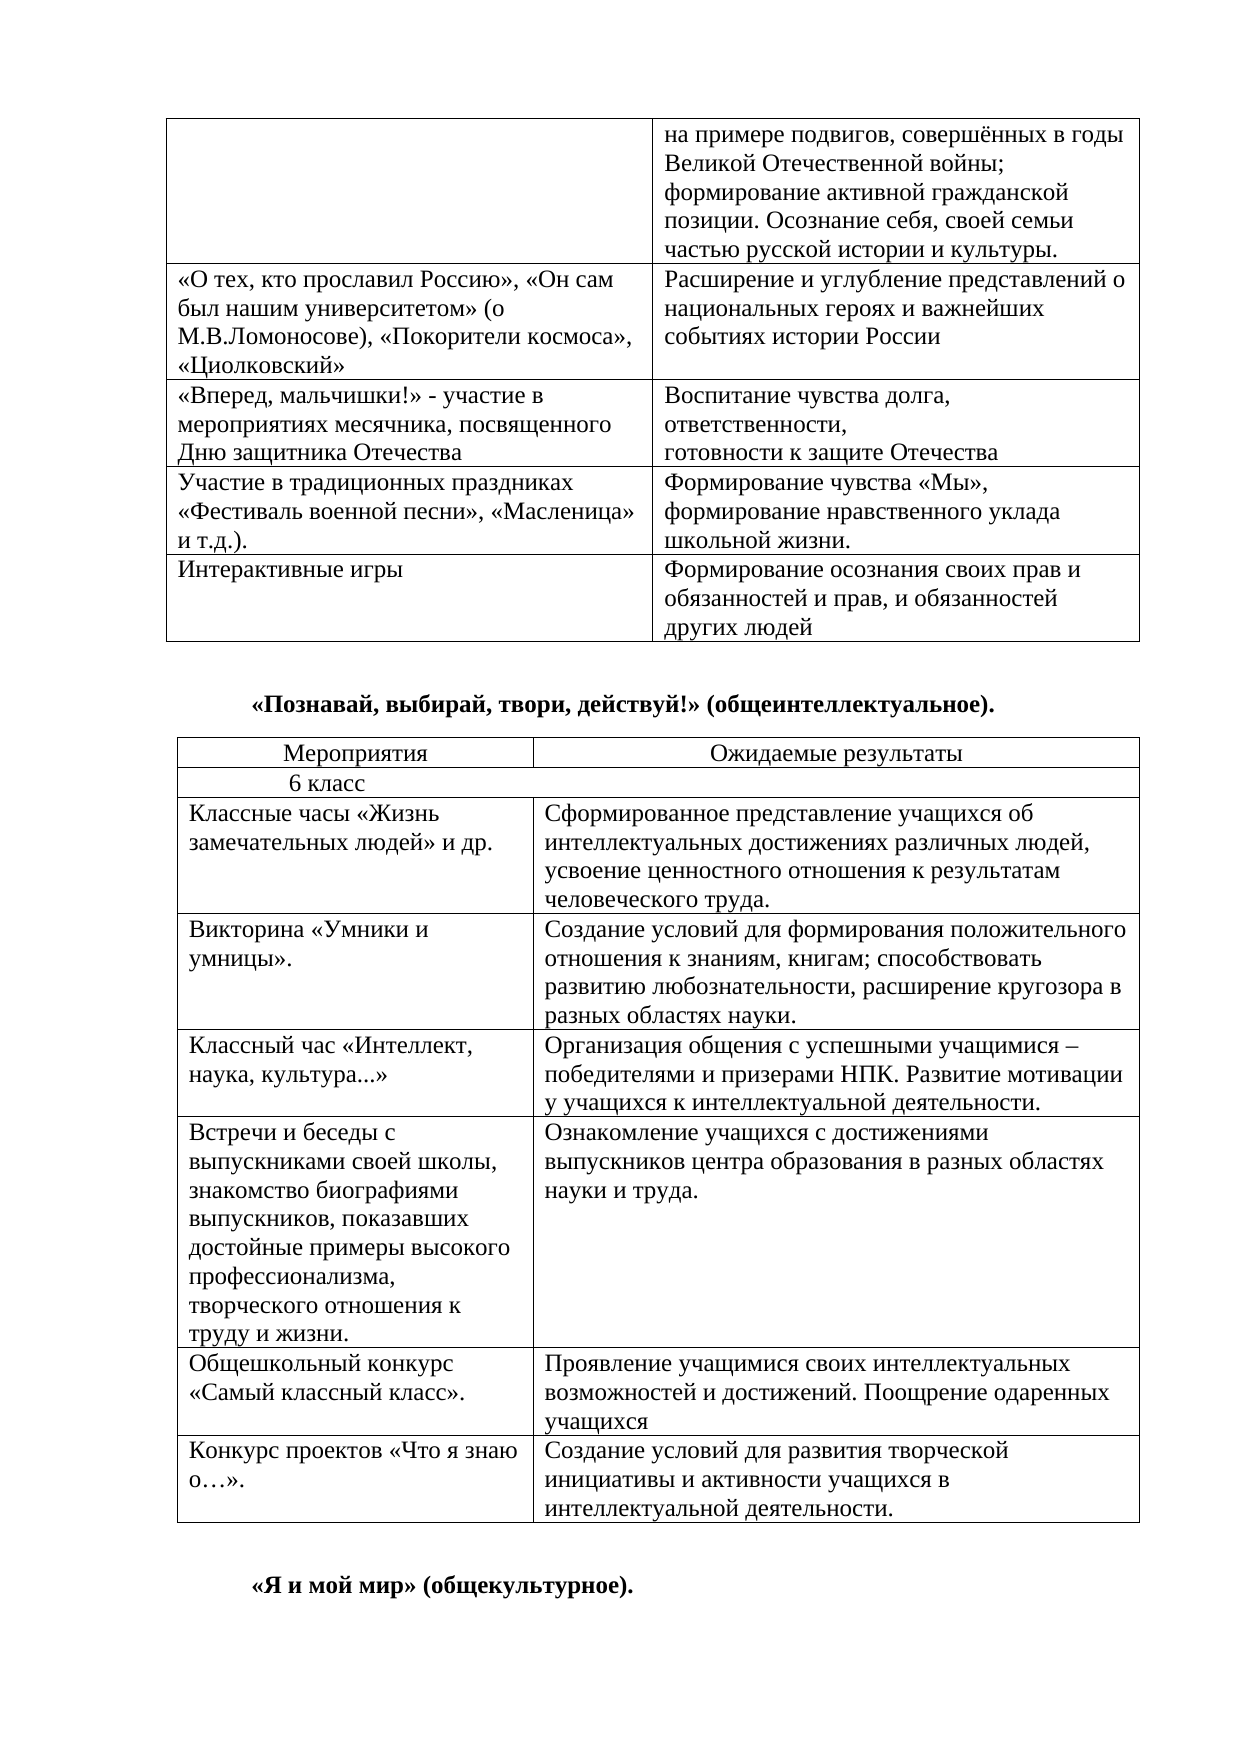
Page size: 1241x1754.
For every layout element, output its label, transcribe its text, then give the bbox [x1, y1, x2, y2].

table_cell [167, 119, 652, 263]
table_cell Организация общения с успешными учащимися –победителями и призерами НПК. Развитие мотивации у учащихся к интеллектуальной деятельности. [534, 1030, 1139, 1116]
table_cell Создание условий для формирования положительного отношения к знаниям, книгам; способствовать развитию любознательности, расширение кругозора в разных областях науки. [534, 914, 1139, 1029]
table_cell Классный час «Интеллект, наука, культура...» [178, 1030, 533, 1116]
table_cell Проявление учащимися своих интеллектуальных возможностей и достижений. Поощрение одаренных учащихся [534, 1348, 1139, 1434]
table_cell Формирование осознания своих прав и обязанностей и прав, и обязанностей других людей [653, 555, 1139, 641]
table_cell Сформированное представление учащихся об интеллектуальных достижениях различных людей, усвоение ценностного отношения к результатам человеческого труда. [534, 798, 1139, 913]
table_cell Викторина «Умники и умницы». [178, 914, 533, 1029]
text «Я и мой мир» (общекультурное). [177, 1571, 1152, 1599]
table_cell Классные часы «Жизнь замечательных людей» и др. [178, 798, 533, 913]
table_cell Общешкольный конкурс «Самый классный класс». [178, 1348, 533, 1434]
table_cell «Вперед, мальчишки!» - участие в мероприятиях месячника, посвященного Дню защитника Отечества [167, 380, 652, 466]
table_cell Интерактивные игры [167, 555, 652, 641]
table_cell Создание условий для развития творческой инициативы и активности учащихся в интеллектуальной деятельности. [534, 1436, 1139, 1522]
table_cell Конкурс проектов «Что я знаю о…». [178, 1436, 533, 1522]
table_cell Формирование чувства «Мы», формирование нравственного уклада школьной жизни. [653, 467, 1139, 553]
table_cell Ознакомление учащихся с достижениями выпускников центра образования в разных областях науки и труда. [534, 1117, 1139, 1347]
table_cell «О тех, кто прославил Россию», «Он сам был нашим университетом» (о М.В.Ломоносове), «Покорители космоса», «Циолковский» [167, 264, 652, 379]
table_cell Расширение и углубление представлений о национальных героях и важнейших событиях истории России [653, 264, 1139, 379]
table_cell Воспитание чувства долга, ответственности, готовности к защите Отечества [653, 380, 1139, 466]
table_cell Встречи и беседы с выпускниками своей школы, знакомство биографиями выпускников, показавших достойные примеры высокого профессионализма, творческого отношения к труду и жизни. [178, 1117, 533, 1347]
table_cell Участие в традиционных праздниках «Фестиваль военной песни», «Масленица» и т.д.). [167, 467, 652, 553]
text «Познавай, выбирай, твори, действуй!» (общеинтеллектуальное). [177, 689, 1152, 718]
table_header Ожидаемые результаты [534, 738, 1139, 767]
table_cell 6 класс [178, 768, 1139, 797]
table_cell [653, 119, 1139, 263]
table_header Мероприятия [178, 738, 533, 767]
